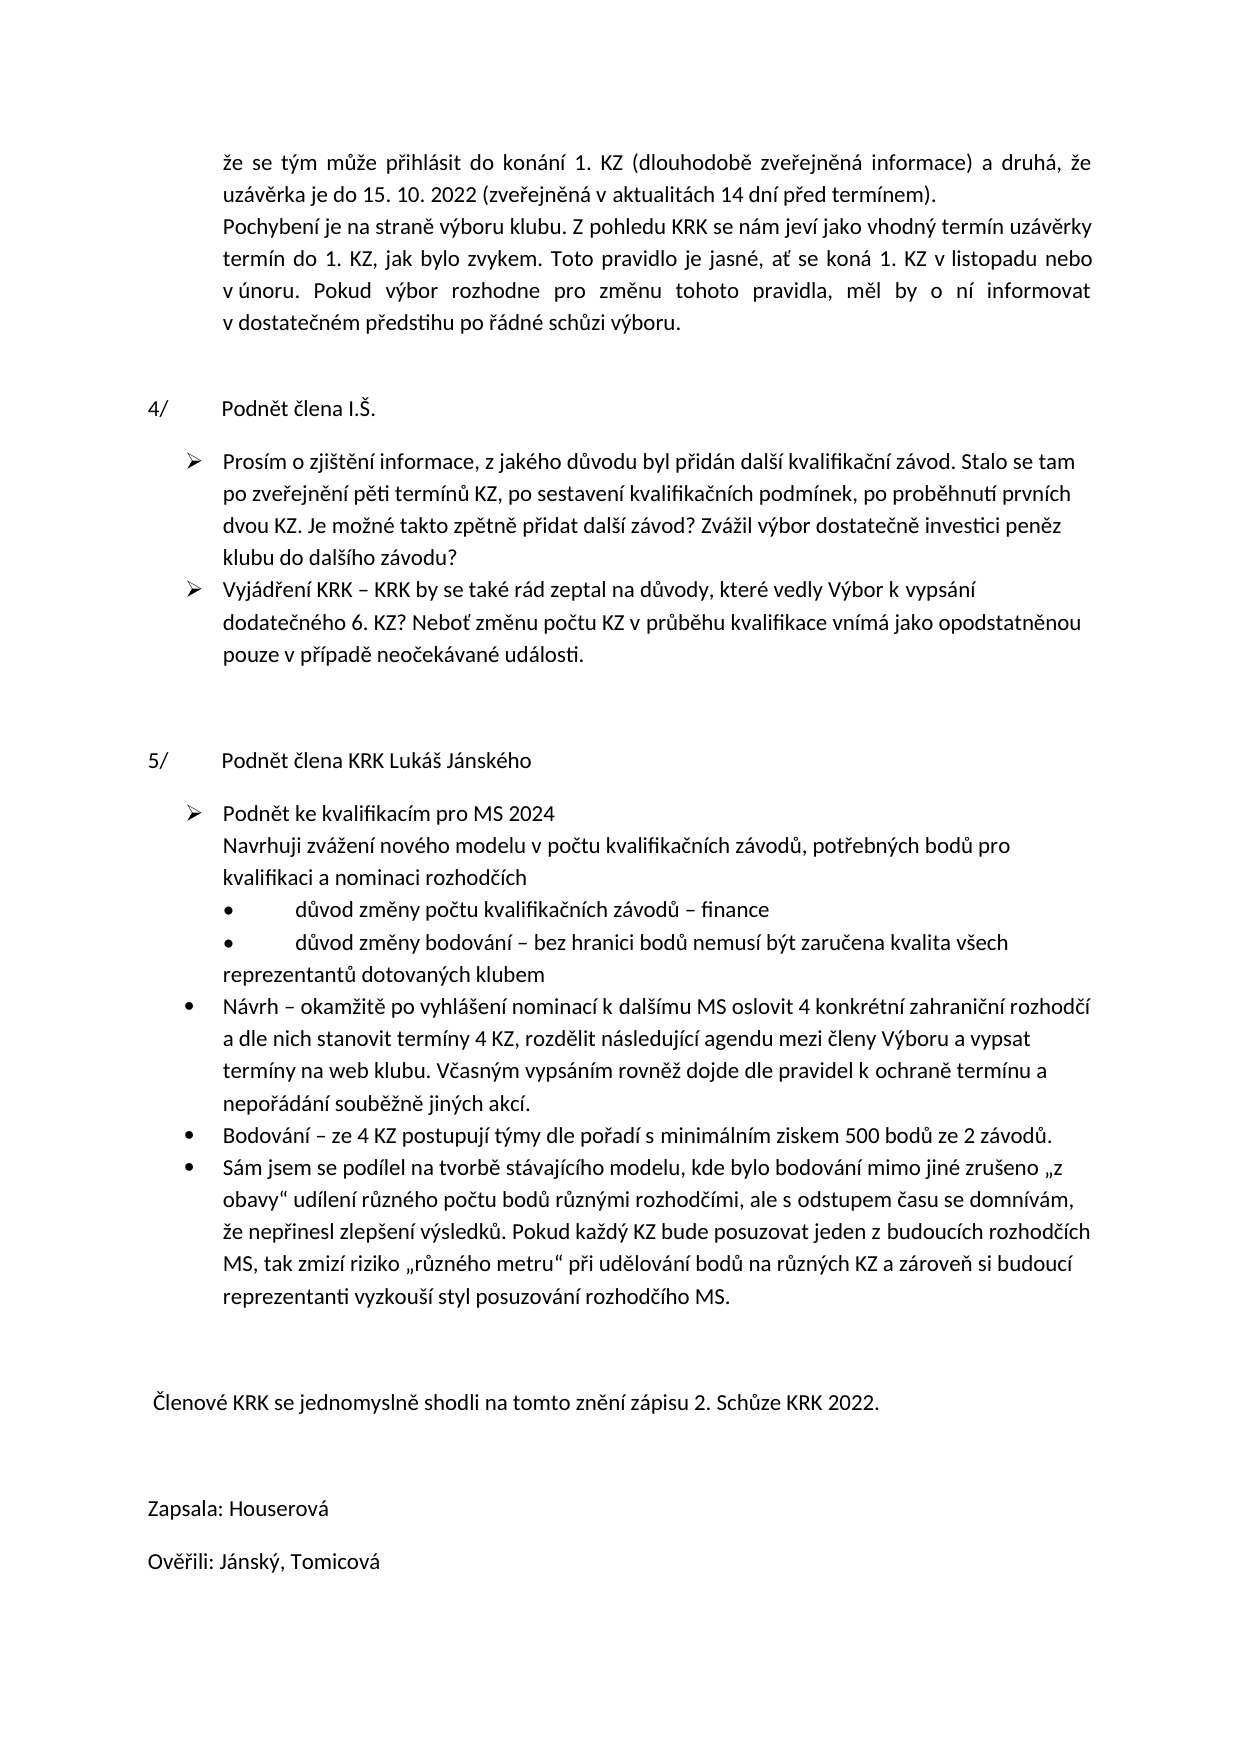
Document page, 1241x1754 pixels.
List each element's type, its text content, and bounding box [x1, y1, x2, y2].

list Podnět ke kvalifikacím pro MS 2024 [185, 799, 1093, 827]
text Ověřili: Jánský, Tomicová [148, 1547, 1093, 1575]
text Zapsala: Houserová [148, 1494, 1093, 1522]
list Sám jsem se podílel na tvorbě stávajícího modelu, kde bylo bodování mimo jiné zrušeno „z obavy“ udílení různého počtu bodů různými rozhodčími, ale s odstupem času se domnívám, že nepřinesl zlepšení výsledků. Pokud každý KZ bude posuzovat jeden z budoucích rozhodčích MS, tak zmizí riziko „různého metru“ při udělování bodů na různých KZ a zároveň si budoucí reprezentanti vyzkouší styl posuzování rozhodčího MS. [185, 1153, 1093, 1310]
list Bodování – ze 4 KZ postupují týmy dle pořadí s minimálním ziskem 500 bodů ze 2 závodů. [185, 1121, 1093, 1149]
text 5/ Podnět člena KRK Lukáš Jánského [148, 746, 1093, 774]
text 4/ Podnět člena I.Š. [148, 394, 1093, 422]
list Navrhuji zvážení nového modelu v počtu kvalifikačních závodů, potřebných bodů pro kvalifikaci a nominaci rozhodčích [223, 831, 1093, 891]
list • důvod změny bodování – bez hranici bodů nemusí být zaručena kvalita všech reprezentantů dotovaných klubem [223, 928, 1093, 988]
list Prosím o zjištění informace, z jakého důvodu byl přidán další kvalifikační závod. Stalo se tam po zveřejnění pěti termínů KZ, po sestavení kvalifikačních podmínek, po proběhnutí prvních dvou KZ. Je možné takto zpětně přidat další závod? Zvážil výbor dostatečně investici peněz klubu do dalšího závodu? [185, 447, 1093, 571]
text Členové KRK se jednomyslně shodli na tomto znění zápisu 2. Schůze KRK 2022. [148, 1388, 1093, 1416]
list Návrh – okamžitě po vyhlášení nominací k dalšímu MS oslovit 4 konkrétní zahraniční rozhodčí a dle nich stanovit termíny 4 KZ, rozdělit následující agendu mezi členy Výboru a vypsat termíny na web klubu. Včasným vypsáním rovněž dojde dle pravidel k ochraně termínu a nepořádání souběžně jiných akcí. [185, 992, 1093, 1117]
list Pochybení je na straně výboru klubu. Z pohledu KRK se nám jeví jako vhodný termín uzávěrky termín do 1. KZ, jak bylo zvykem. Toto pravidlo je jasné, ať se koná 1. KZ v listopadu nebo v únoru. Pokud výbor rozhodne pro změnu tohoto pravidla, měl by o ní informovat v dostatečném předstihu po řádné schůzi výboru. [223, 212, 1093, 337]
list Vyjádření KRK – KRK by se také rád zeptal na důvody, které vedly Výbor k vypsání dodatečného 6. KZ? Neboť změnu počtu KZ v průběhu kvalifikace vnímá jako opodstatněnou pouze v případě neočekávané události. [185, 576, 1093, 668]
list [223, 148, 1093, 208]
list • důvod změny počtu kvalifikačních závodů – finance [223, 896, 1093, 923]
